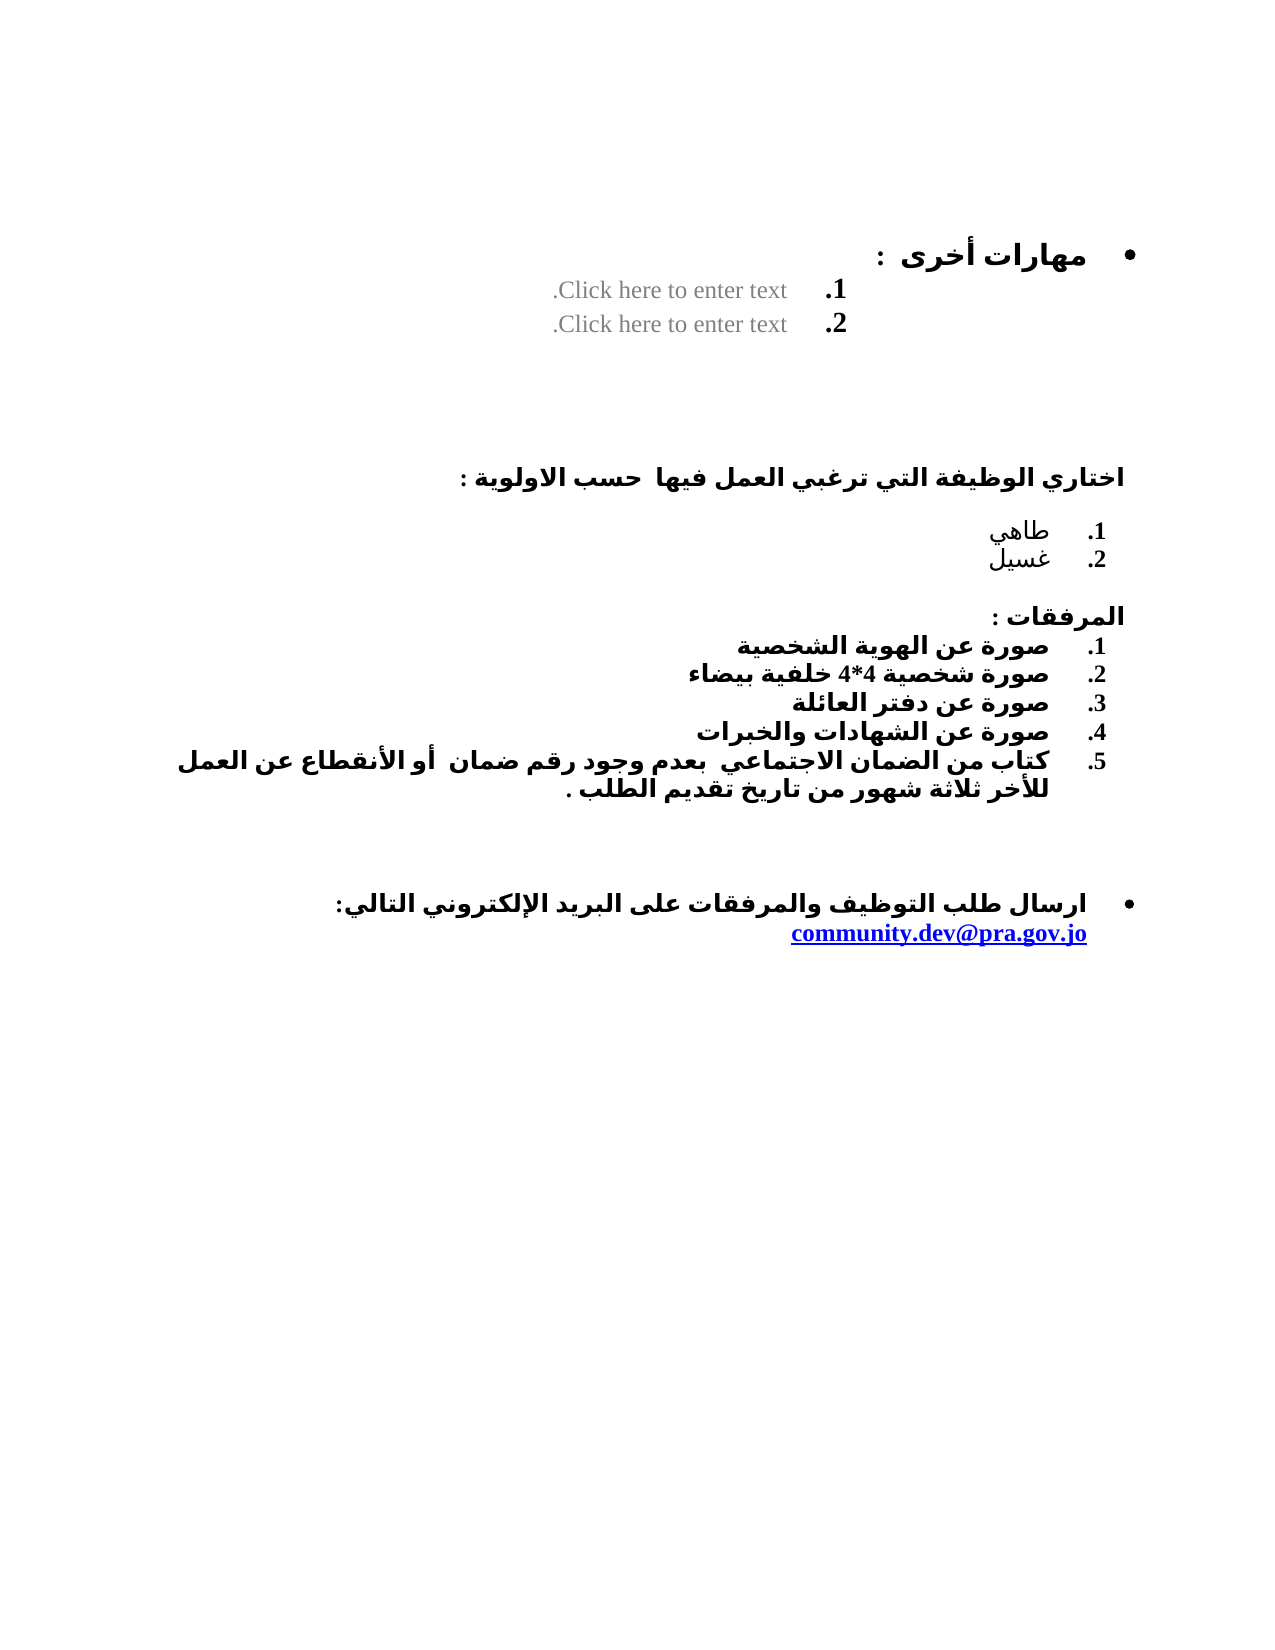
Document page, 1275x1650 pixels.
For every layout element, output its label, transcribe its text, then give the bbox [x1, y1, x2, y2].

list صورة شخصية 4*4 خلفية بيضاء [150, 659, 1087, 688]
text المرفقات : [150, 602, 1125, 631]
list مهارات أخرى : [150, 238, 1125, 271]
text اختاري الوظيفة التي ترغبي العمل فيها حسب الاولوية : [150, 463, 1125, 492]
list صورة عن الهوية الشخصية [150, 631, 1087, 659]
list كتاب من الضمان الاجتماعي بعدم وجود رقم ضمان أو الأنقطاع عن العمل للأخر ثلاثة شهور من تاريخ تقديم الطلب . [150, 746, 1087, 803]
list صورة عن دفتر العائلة [150, 688, 1087, 717]
list community.dev@pra.gov.jo [150, 918, 1087, 947]
list ارسال طلب التوظيف والمرفقات على البريد الإلكتروني التالي: [150, 889, 1125, 918]
list صورة عن الشهادات والخبرات [150, 717, 1087, 746]
